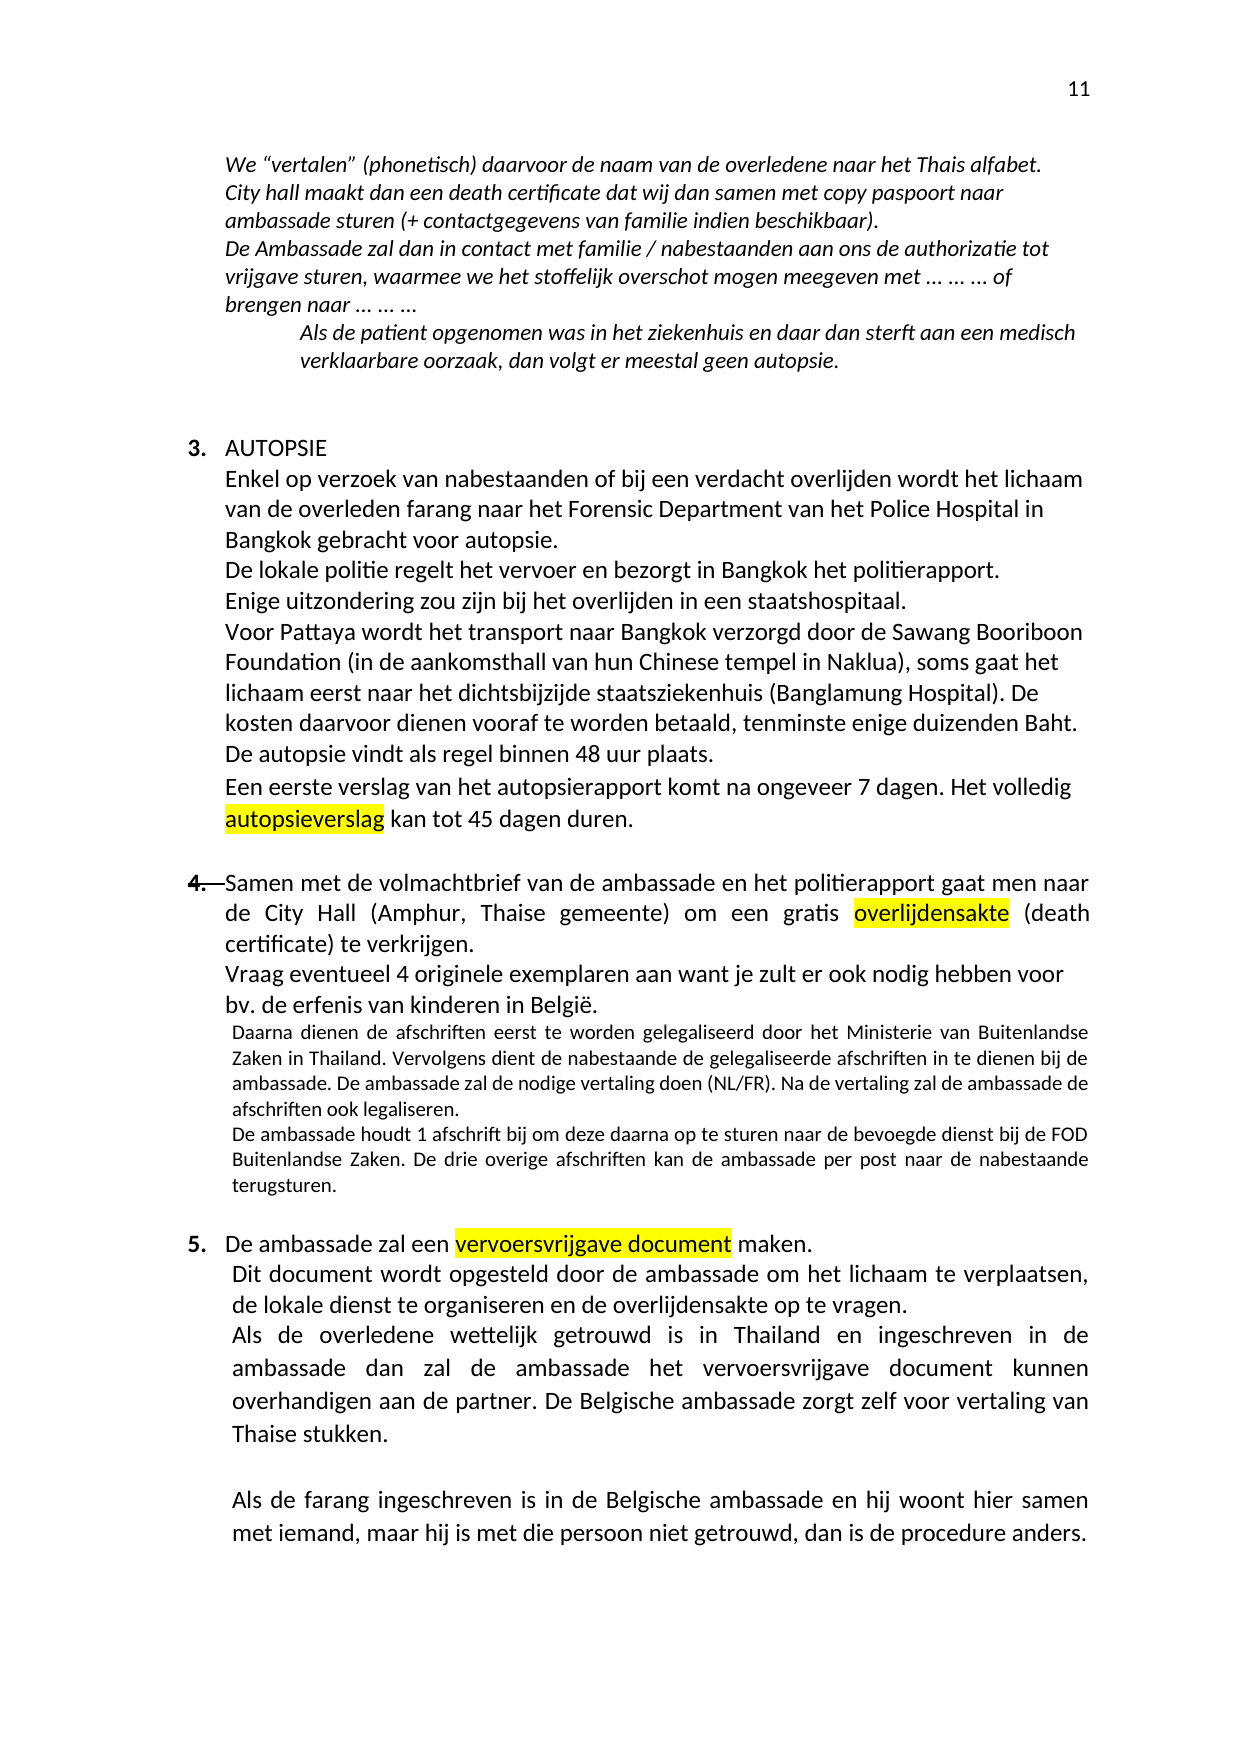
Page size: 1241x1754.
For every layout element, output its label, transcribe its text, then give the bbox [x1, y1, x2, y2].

list De ambassade houdt 1 afschrift bij om deze daarna op te sturen naar de bevoegde dienst bij de FOD Buitenlandse Zaken. De drie overige afschriften kan de ambassade per post naar de nabestaande terugsturen. [232, 1121, 1090, 1197]
list Samen met de volmachtbrief van de ambassade en het politierapport gaat men naar de City Hall (Amphur, Thaise gemeente) om een gratis overlijdensakte (death certificate) te verkrijgen. [187, 867, 1090, 958]
list Als de patient opgenomen was in het ziekenhuis en daar dan sterft aan een medisch verklaarbare oorzaak, dan volgt er meestal geen autopsie. [300, 318, 1090, 374]
text We “vertalen” (phonetisch) daarvoor de naam van de overledene naar het Thais alfabet. City hall maakt dan een death certificate dat wij dan samen met copy paspoort naar ambassade sturen (+ contactgegevens van familie indien beschikbaar). De Ambassade zal dan in contact met familie / nabestaanden aan ons de authorizatie tot vrijgave sturen, waarmee we het stoffelijk overschot mogen meegeven met ... ... ... of brengen naar ... ... ... [225, 150, 1090, 318]
text De lokale politie regelt het vervoer en bezorgt in Bangkok het politierapport. [150, 554, 1090, 585]
list Enige uitzondering zou zijn bij het overlijden in een staatshospitaal. [225, 585, 1090, 616]
list Als de overledene wettelijk getrouwd is in Thailand en ingeschreven in de ambassade dan zal de ambassade het vervoersvrijgave document kunnen overhandigen aan de partner. De Belgische ambassade zorgt zelf voor vertaling van Thaise stukken. [232, 1319, 1090, 1449]
list Als de farang ingeschreven is in de Belgische ambassade en hij woont hier samen met iemand, maar hij is met die persoon niet getrouwd, dan is de procedure anders. [232, 1484, 1090, 1548]
list De ambassade zal een vervoersvrijgave document maken. [732, 1228, 1090, 1258]
list Voor Pattaya wordt het transport naar Bangkok verzorgd door de Sawang Booriboon Foundation (in de aankomsthall van hun Chinese tempel in Naklua), soms gaat het lichaam eerst naar het dichtsbijzijde staatsziekenhuis (Banglamung Hospital). De kosten daarvoor dienen vooraf te worden betaald, tenminste enige duizenden Baht. [225, 616, 1090, 738]
list Dit document wordt opgesteld door de ambassade om het lichaam te verplaatsen, de lokale dienst te organiseren en de overlijdensakte op te vragen. [232, 1258, 1090, 1319]
list De autopsie vindt als regel binnen 48 uur plaats. [225, 738, 1090, 768]
list Een eerste verslag van het autopsierapport komt na ongeveer 7 dagen. Het volledig autopsieverslag kan tot 45 dagen duren. [225, 771, 1090, 834]
list Enkel op verzoek van nabestaanden of bij een verdacht overlijden wordt het lichaam van de overleden farang naar het Forensic Department van het Police Hospital in Bangkok gebracht voor autopsie. [225, 463, 1090, 554]
list bv. de erfenis van kinderen in België. [225, 989, 1090, 1019]
list Vraag eventueel 4 originele exemplaren aan want je zult er ook nodig hebben voor [225, 958, 1090, 989]
list De ambassade zal een vervoersvrijgave document maken. [187, 1228, 455, 1258]
list AUTOPSIE [187, 432, 1090, 463]
list Daarna dienen de afschriften eerst te worden gelegaliseerd door het Ministerie van Buitenlandse Zaken in Thailand. Vervolgens dient de nabestaande de gelegaliseerde afschriften in te dienen bij de ambassade. De ambassade zal de nodige vertaling doen (NL/FR). Na de vertaling zal de ambassade de afschriften ook legaliseren. [232, 1019, 1090, 1121]
